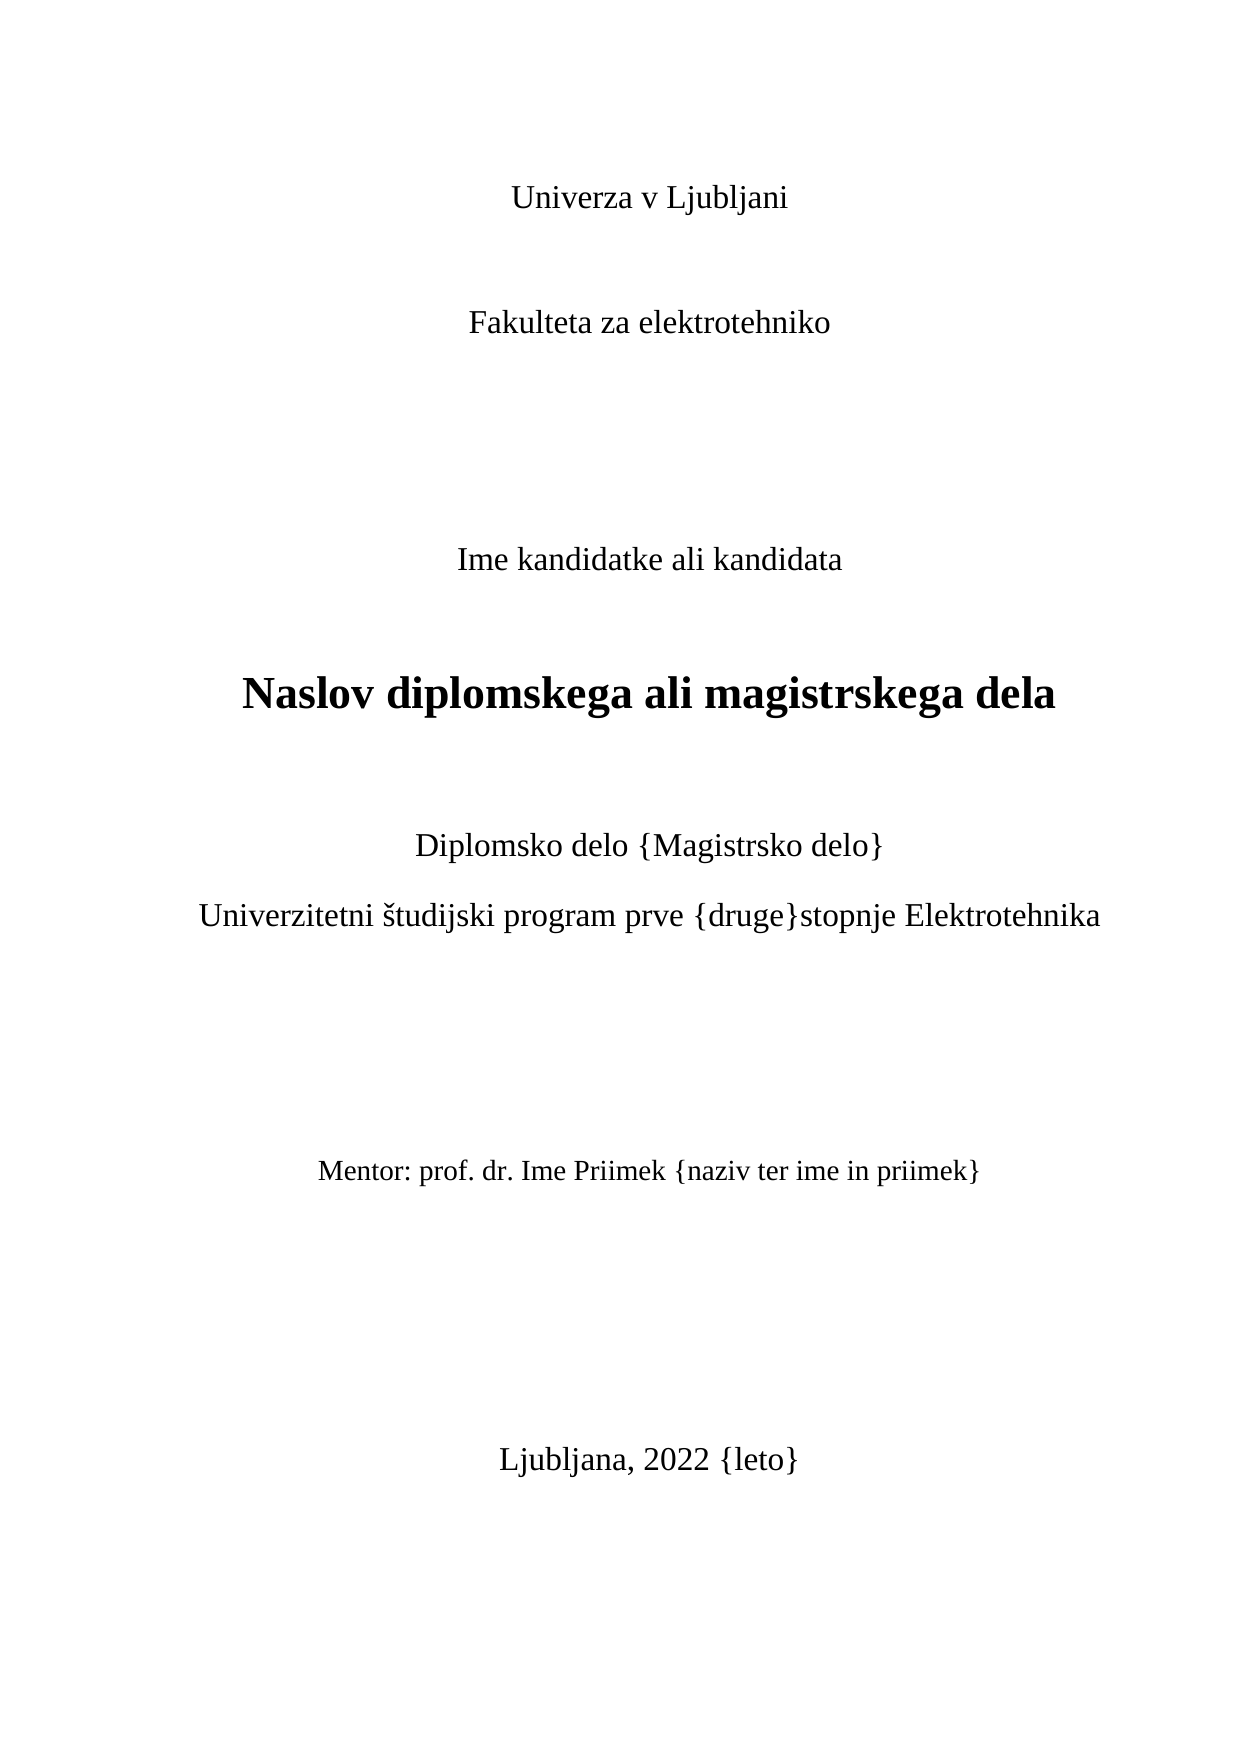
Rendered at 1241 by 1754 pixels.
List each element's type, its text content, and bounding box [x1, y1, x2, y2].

subtitle Mentor: prof. dr. Ime Priimek {naziv ter ime in priimek} [177, 1153, 1122, 1187]
subtitle Ljubljana, 2022 {leto} [177, 1439, 1122, 1477]
subtitle Diplomsko delo {Magistrsko delo} [177, 825, 1122, 863]
title Naslov diplomskega ali magistrskega dela [177, 665, 1122, 718]
subtitle Ime kandidatke ali kandidata [177, 540, 1122, 578]
subtitle Univerzitetni študijski program prve {druge}stopnje Elektrotehnika [177, 895, 1122, 933]
subtitle Fakulteta za elektrotehniko [177, 303, 1122, 341]
subtitle Univerza v Ljubljani [177, 177, 1122, 216]
